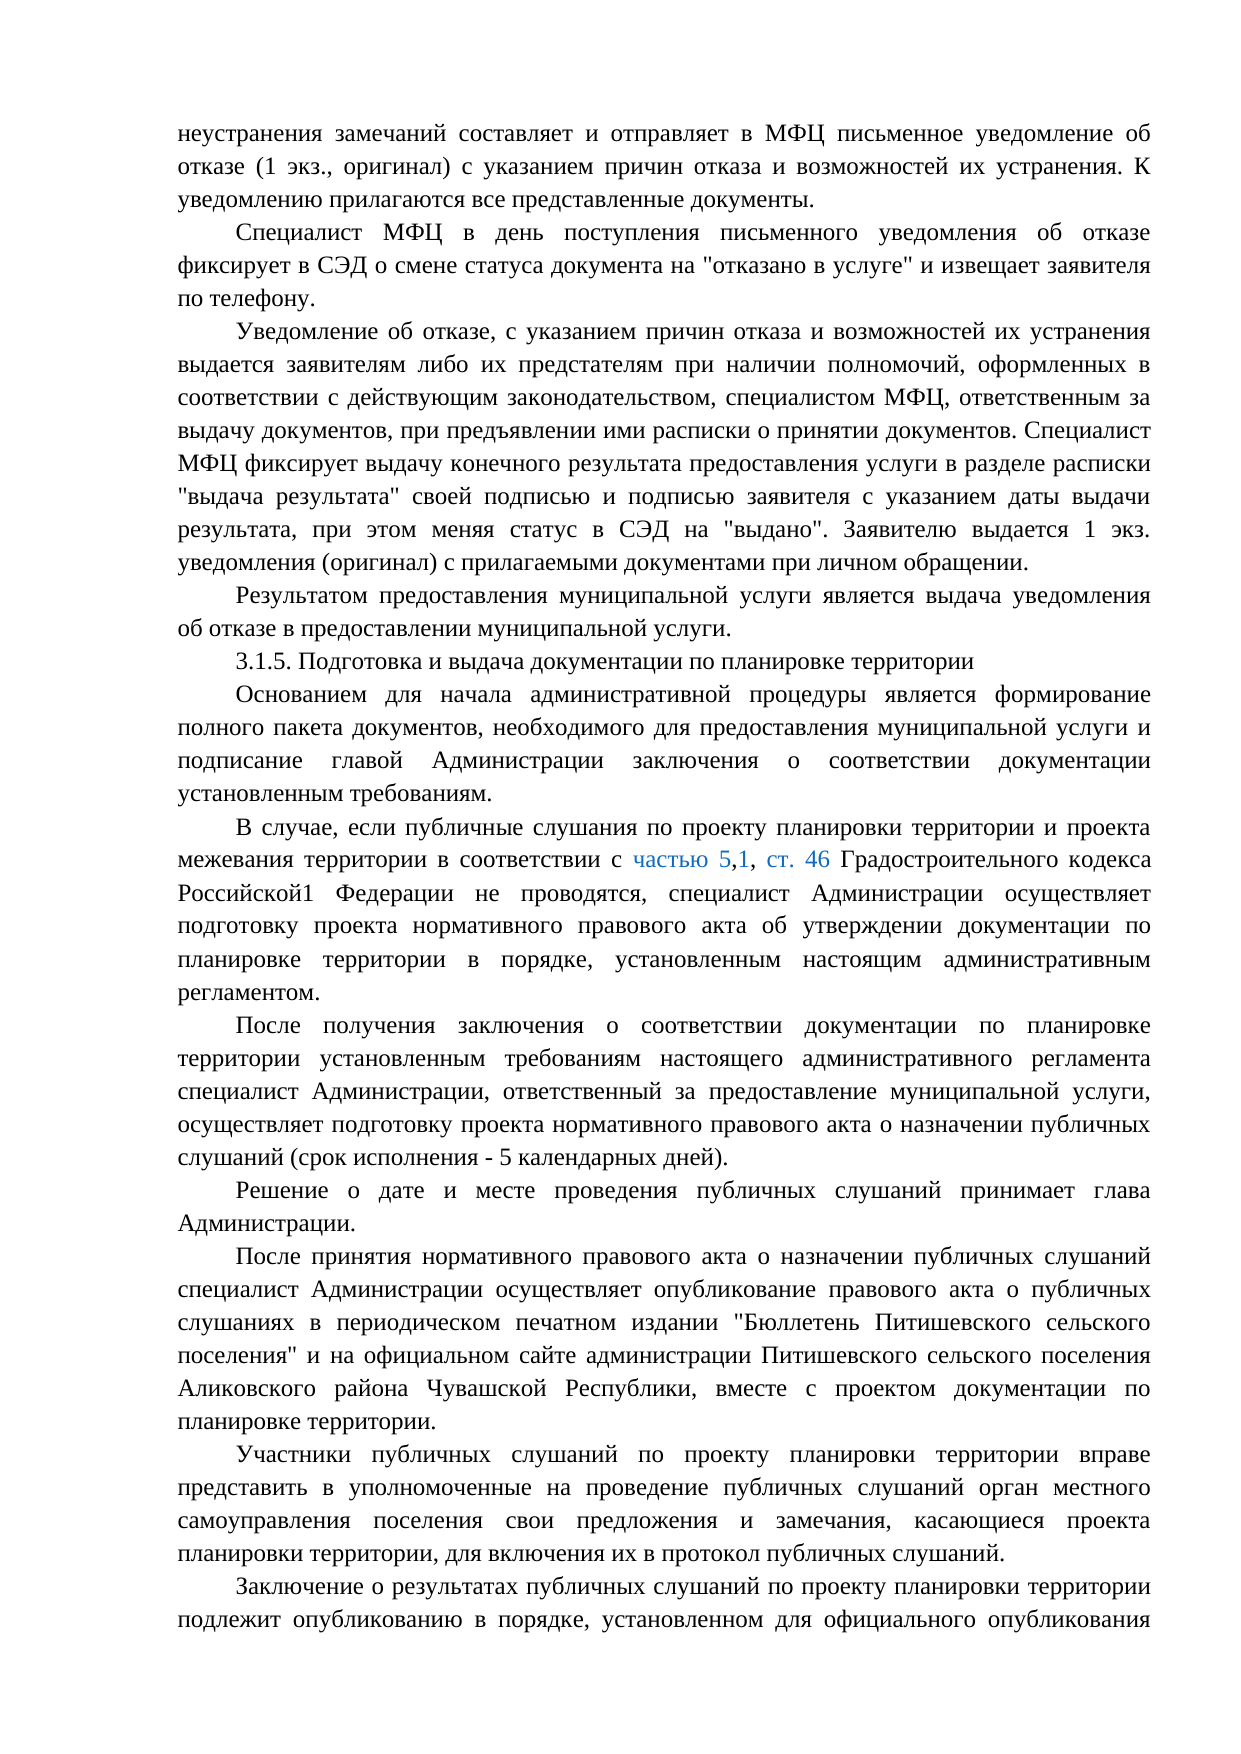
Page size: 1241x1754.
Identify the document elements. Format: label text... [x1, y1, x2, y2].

text В случае, если публичные слушания по проекту планировки территории и проекта межевания территории в соответствии с частью 5,1, ст. 46 Градостроительного кодекса Российской1 Федерации не проводятся, специалист Администрации осуществляет подготовку проекта нормативного правового акта об утверждении документации по планировке территории в порядке, установленным настоящим административным регламентом. [177, 812, 1152, 1005]
text Уведомление об отказе, с указанием причин отказа и возможностей их устранения выдается заявителям либо их предстателям при наличии полномочий, оформленных в соответствии с действующим законодательством, специалистом МФЦ, ответственным за выдачу документов, при предъявлении ими расписки о принятии документов. Специалист МФЦ фиксирует выдачу конечного результата предоставления услуги в разделе расписки "выдача результата" своей подписью и подписью заявителя с указанием даты выдачи результата, при этом меняя статус в СЭД на "выдано". Заявителю выдается 1 экз. уведомления (оригинал) с прилагаемыми документами при личном обращении. [177, 316, 1152, 576]
text Результатом предоставления муниципальной услуги является выдача уведомления об отказе в предоставлении муниципальной услуги. [177, 580, 1152, 642]
text Решение о дате и месте проведения публичных слушаний принимает глава Администрации. [177, 1175, 1152, 1237]
text 3.1.5. Подготовка и выдача документации по планировке территории [177, 646, 1152, 675]
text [177, 118, 1152, 213]
text Участники публичных слушаний по проекту планировки территории вправе представить в уполномоченные на проведение публичных слушаний орган местного самоуправления поселения свои предложения и замечания, касающиеся проекта планировки территории, для включения их в протокол публичных слушаний. [177, 1439, 1152, 1567]
text Основанием для начала административной процедуры является формирование полного пакета документов, необходимого для предоставления муниципальной услуги и подписание главой Администрации заключения о соответствии документации установленным требованиям. [177, 679, 1152, 807]
text После принятия нормативного правового акта о назначении публичных слушаний специалист Администрации осуществляет опубликование правового акта о публичных слушаниях в периодическом печатном издании "Бюллетень Питишевского сельского поселения" и на официальном сайте администрации Питишевского сельского поселения Аликовского района Чувашской Республики, вместе с проектом документации по планировке территории. [177, 1241, 1152, 1435]
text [177, 1571, 1152, 1633]
text Специалист МФЦ в день поступления письменного уведомления об отказе фиксирует в СЭД о смене статуса документа на "отказано в услуге" и извещает заявителя по телефону. [177, 217, 1152, 312]
text После получения заключения о соответствии документации по планировке территории установленным требованиям настоящего административного регламента специалист Администрации, ответственный за предоставление муниципальной услуги, осуществляет подготовку проекта нормативного правового акта о назначении публичных слушаний (срок исполнения - 5 календарных дней). [177, 1010, 1152, 1171]
